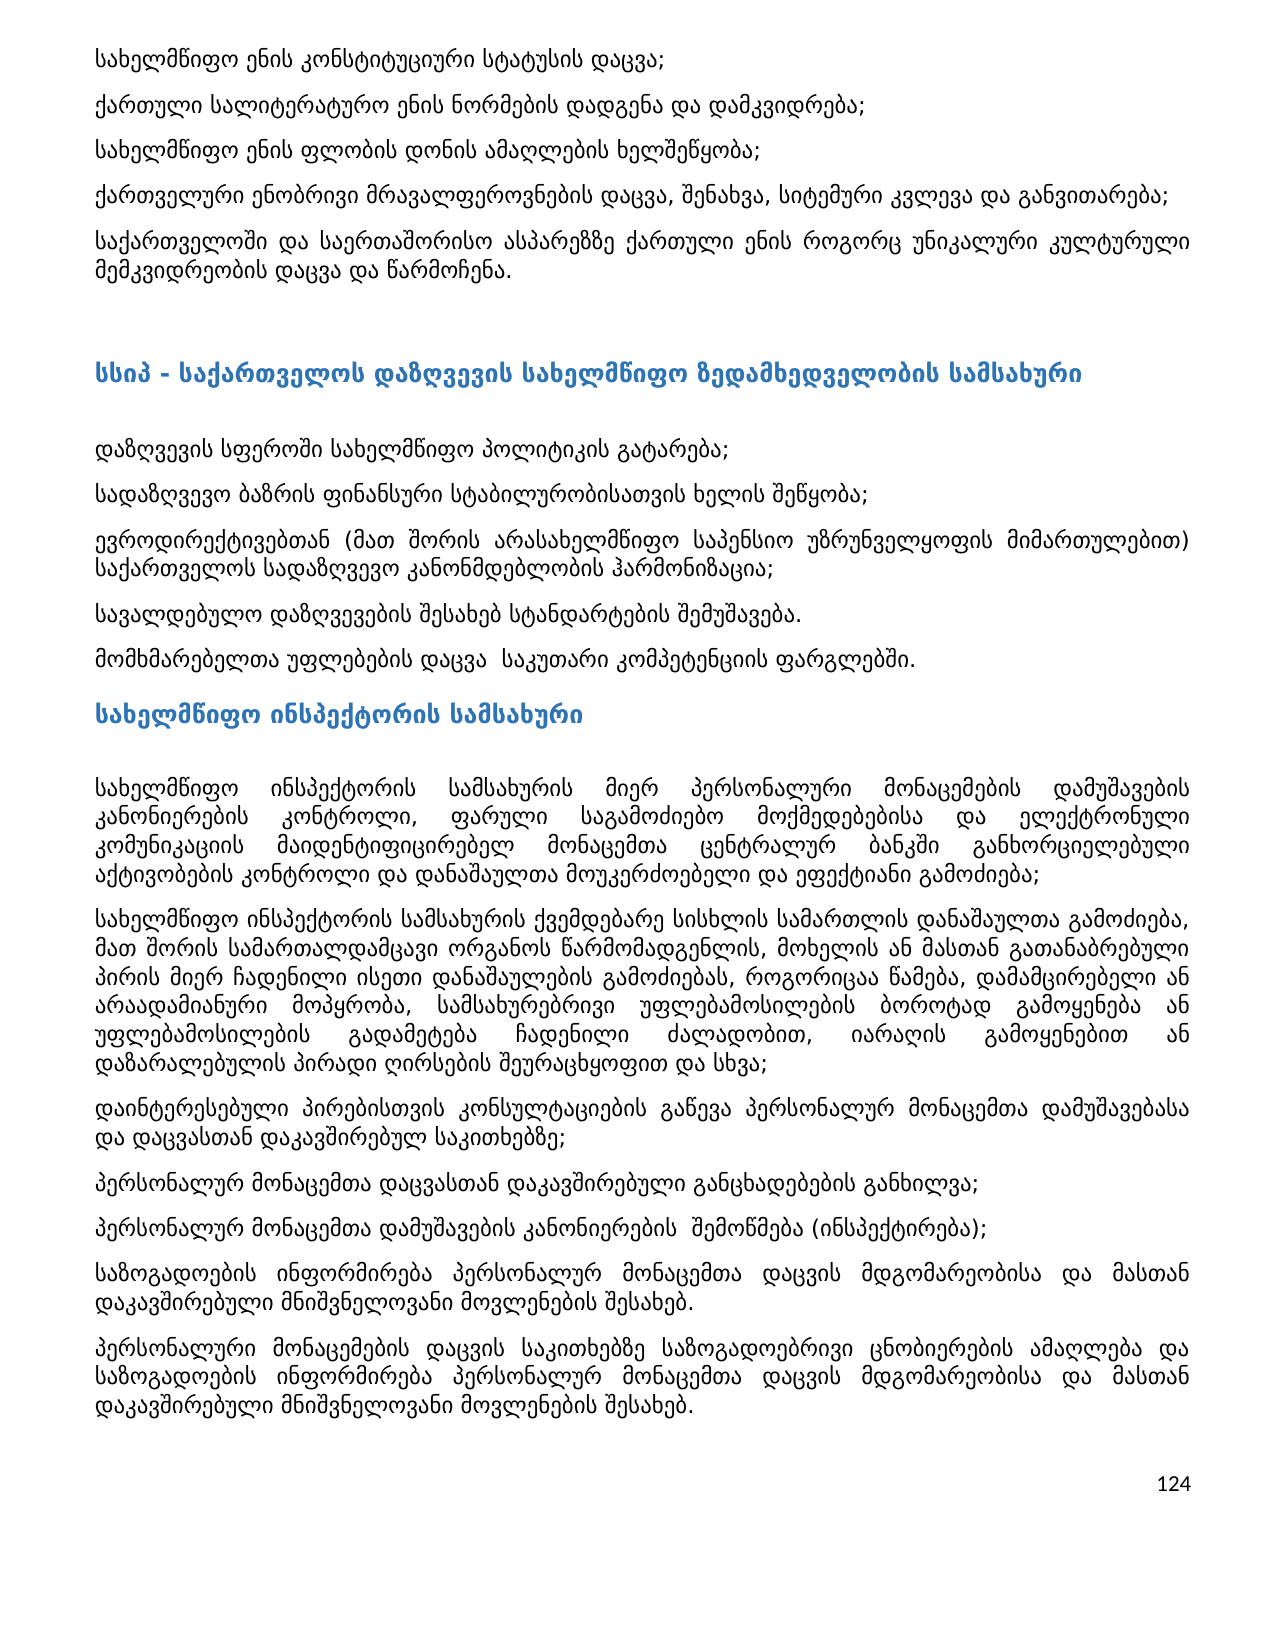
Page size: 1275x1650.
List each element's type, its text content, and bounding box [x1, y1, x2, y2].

text ქართული სალიტერატურო ენის ნორმების დადგენა და დამკვიდრება; [94, 92, 1191, 118]
text სავალდებულო დაზღვევების შესახებ სტანდარტების შემუშავება. [94, 601, 1191, 628]
text სახელმწიფო ინსპექტორის სამსახურის მიერ პერსონალური მონაცემების დამუშავების კანონიერების კონტროლი, ფარული საგამოძიებო მოქმედებებისა და ელექტრონული კომუნიკაციის მაიდენტიფიცირებელ მონაცემთა ცენტრალურ ბანკში განხორციელებული აქტივობების კონტროლი და დანაშაულთა მოუკერძოებელი და ეფექტიანი გამოძიება; [94, 775, 1191, 888]
text დაზღვევის სფეროში სახელმწიფო პოლიტიკის გატარება; [94, 436, 1191, 463]
text სახელმწიფო ენის ფლობის დონის ამაღლების ხელშეწყობა; [94, 137, 1191, 164]
text სახელმწიფო ენის კონსტიტუციური სტატუსის დაცვა; [94, 46, 1191, 73]
text სადაზღვევო ბაზრის ფინანსური სტაბილურობისათვის ხელის შეწყობა; [94, 481, 1191, 508]
text პერსონალურ მონაცემთა დაცვასთან დაკავშირებული განცხადებების განხილვა; [94, 1170, 1191, 1196]
text საქართველოში და საერთაშორისო ასპარეზზე ქართული ენის როგორც უნიკალური კულტურული მემკვიდრეობის დაცვა და წარმოჩენა. [94, 228, 1191, 283]
text ქართველური ენობრივი მრავალფეროვნების დაცვა, შენახვა, სიტემური კვლევა და განვითარება; [94, 183, 1191, 209]
text დაინტერესებული პირებისთვის კონსულტაციების გაწევა პერსონალურ მონაცემთა დამუშავებასა და დაცვასთან დაკავშირებულ საკითხებზე; [94, 1096, 1191, 1151]
text საზოგადოების ინფორმირება პერსონალურ მონაცემთა დაცვის მდგომარეობისა და მასთან დაკავშირებული მნიშვნელოვანი მოვლენების შესახებ. [94, 1261, 1191, 1316]
subtitle სახელმწიფო ინსპექტორის სამსახური [94, 700, 1191, 729]
text სახელმწიფო ინსპექტორის სამსახურის ქვემდებარე სისხლის სამართლის დანაშაულთა გამოძიება, მათ შორის სამართალდამცავი ორგანოს წარმომადგენლის, მოხელის ან მასთან გათანაბრებული პირის მიერ ჩადენილი ისეთი დანაშაულების გამოძიებას, როგორიცაა წამება, დამამცირებელი ან არაადამიანური მოპყრობა, სამსახურებრივი უფლებამოსილების ბოროტად გამოყენება ან უფლებამოსილების გადამეტება ჩადენილი ძალადობით, იარაღის გამოყენებით ან დაზარალებულის პირადი ღირსების შეურაცხყოფით და სხვა; [94, 906, 1191, 1077]
text პერსონალური მონაცემების დაცვის საკითხებზე საზოგადოებრივი ცნობიერების ამაღლება და საზოგადოების ინფორმირება პერსონალურ მონაცემთა დაცვის მდგომარეობისა და მასთან დაკავშირებული მნიშვნელოვანი მოვლენების შესახებ. [94, 1335, 1191, 1419]
text ევროდირექტივებთან (მათ შორის არასახელმწიფო საპენსიო უზრუნველყოფის მიმართულებით) საქართველოს სადაზღვევო კანონმდებლობის ჰარმონიზაცია; [94, 527, 1191, 582]
text პერსონალურ მონაცემთა დამუშავების კანონიერების შემოწმება (ინსპექტირება); [94, 1215, 1191, 1242]
text მომხმარებელთა უფლებების დაცვა საკუთარი კომპეტენციის ფარგლებში. [94, 646, 1191, 673]
subtitle სსიპ - საქართველოს დაზღვევის სახელმწიფო ზედამხედველობის სამსახური [94, 359, 1191, 388]
